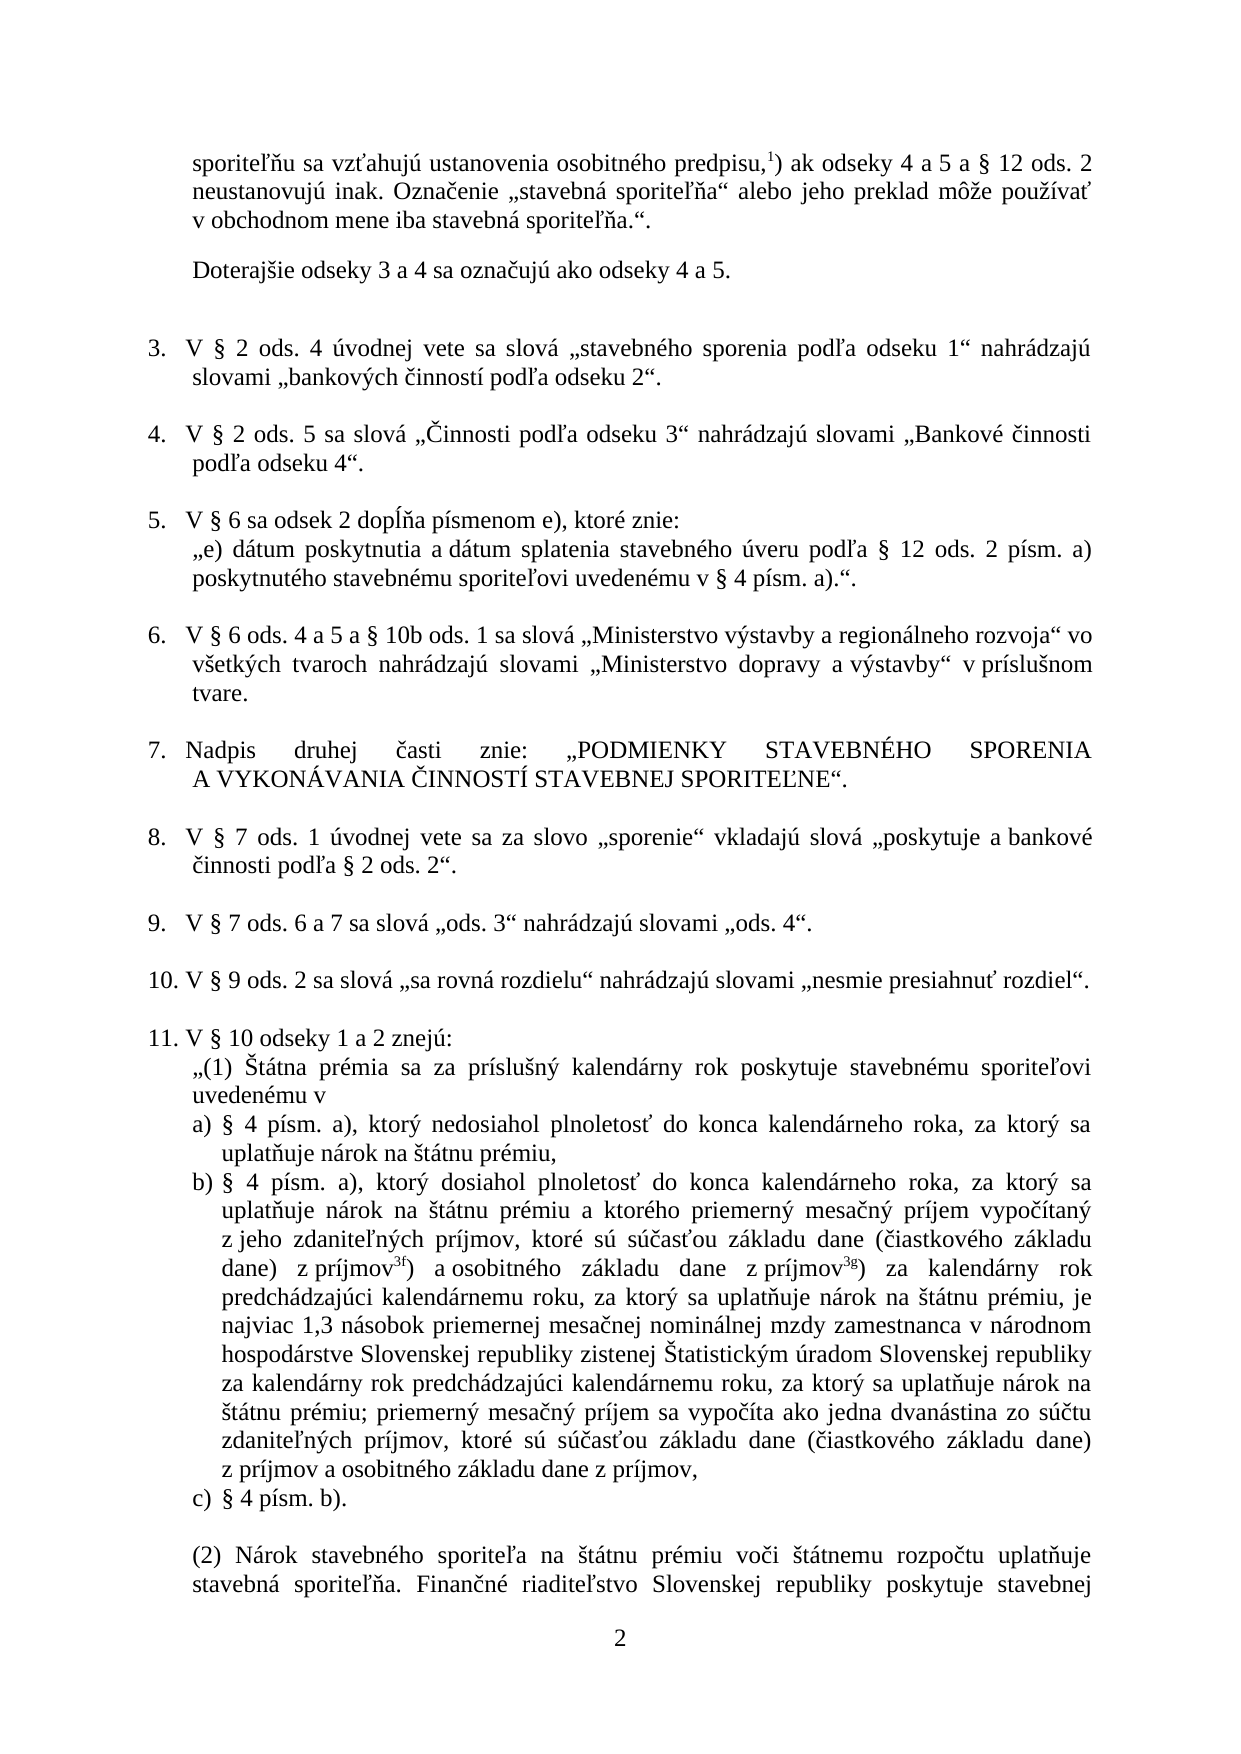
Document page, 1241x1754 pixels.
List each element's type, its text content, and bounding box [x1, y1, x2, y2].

list V § 7 ods. 6 a 7 sa slová „ods. 3“ nahrádzajú slovami „ods. 4“. [148, 908, 1093, 937]
text „(1) Štátna prémia sa za príslušný kalendárny rok poskytuje stavebnému sporiteľovi uvedenému v [192, 1052, 1093, 1109]
text „e) dátum poskytnutia a dátum splatenia stavebného úveru podľa § 12 ods. 2 písm. a) poskytnutého stavebnému sporiteľovi uvedenému v § 4 písm. a).“. [192, 534, 1093, 592]
list V § 2 ods. 5 sa slová „Činnosti podľa odseku 3“ nahrádzajú slovami „Bankové činnosti podľa odseku 4“. [148, 419, 1093, 477]
list V § 6 ods. 4 a 5 a § 10b ods. 1 sa slová „Ministerstvo výstavby a regionálneho rozvoja“ vo všetkých tvaroch nahrádzajú slovami „Ministerstvo dopravy a výstavby“ v príslušnom tvare. [148, 620, 1093, 707]
text Doterajšie odseky 3 a 4 sa označujú ako odseky 4 a 5. [192, 255, 1080, 283]
list V § 7 ods. 1 úvodnej vete sa za slovo „sporenie“ vkladajú slová „poskytuje a bankové činnosti podľa § 2 ods. 2“. [148, 822, 1093, 879]
list § 4 písm. b). [192, 1483, 1093, 1512]
list V § 6 sa odsek 2 dopĺňa písmenom e), ktoré znie: [148, 505, 1093, 534]
list V § 9 ods. 2 sa slová „sa rovná rozdielu“ nahrádzajú slovami „nesmie presiahnuť rozdiel“. [148, 965, 1093, 994]
list V § 2 ods. 4 úvodnej vete sa slová „stavebného sporenia podľa odseku 1“ nahrádzajú slovami „bankových činností podľa odseku 2“. [148, 333, 1093, 390]
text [192, 1540, 1093, 1598]
list Nadpis druhej časti znie: „PODMIENKY STAVEBNÉHO SPORENIA A VYKONÁVANIA ČINNOSTÍ STAVEBNEJ SPORITEĽNE“. [148, 735, 1093, 793]
list § 4 písm. a), ktorý nedosiahol plnoletosť do konca kalendárneho roka, za ktorý sa uplatňuje nárok na štátnu prémiu, [192, 1109, 1093, 1167]
list V § 10 odseky 1 a 2 znejú: [148, 1023, 1093, 1052]
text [192, 148, 1093, 234]
list § 4 písm. a), ktorý dosiahol plnoletosť do konca kalendárneho roka, za ktorý sa uplatňuje nárok na štátnu prémiu a ktorého priemerný mesačný príjem vypočítaný z jeho zdaniteľných príjmov, ktoré sú súčasťou základu dane (čiastkového základu dane) z príjmov3f) a osobitného základu dane z príjmov3g) za kalendárny rok predchádzajúci kalendárnemu roku, za ktorý sa uplatňuje nárok na štátnu prémiu, je najviac 1,3 násobok priemernej mesačnej nominálnej mzdy zamestnanca v národnom hospodárstve Slovenskej republiky zistenej Štatistickým úradom Slovenskej republiky za kalendárny rok predchádzajúci kalendárnemu roku, za ktorý sa uplatňuje nárok na štátnu prémiu; priemerný mesačný príjem sa vypočíta ako jedna dvanástina zo súčtu zdaniteľných príjmov, ktoré sú súčasťou základu dane (čiastkového základu dane) z príjmov a osobitného základu dane z príjmov, [192, 1167, 1093, 1483]
